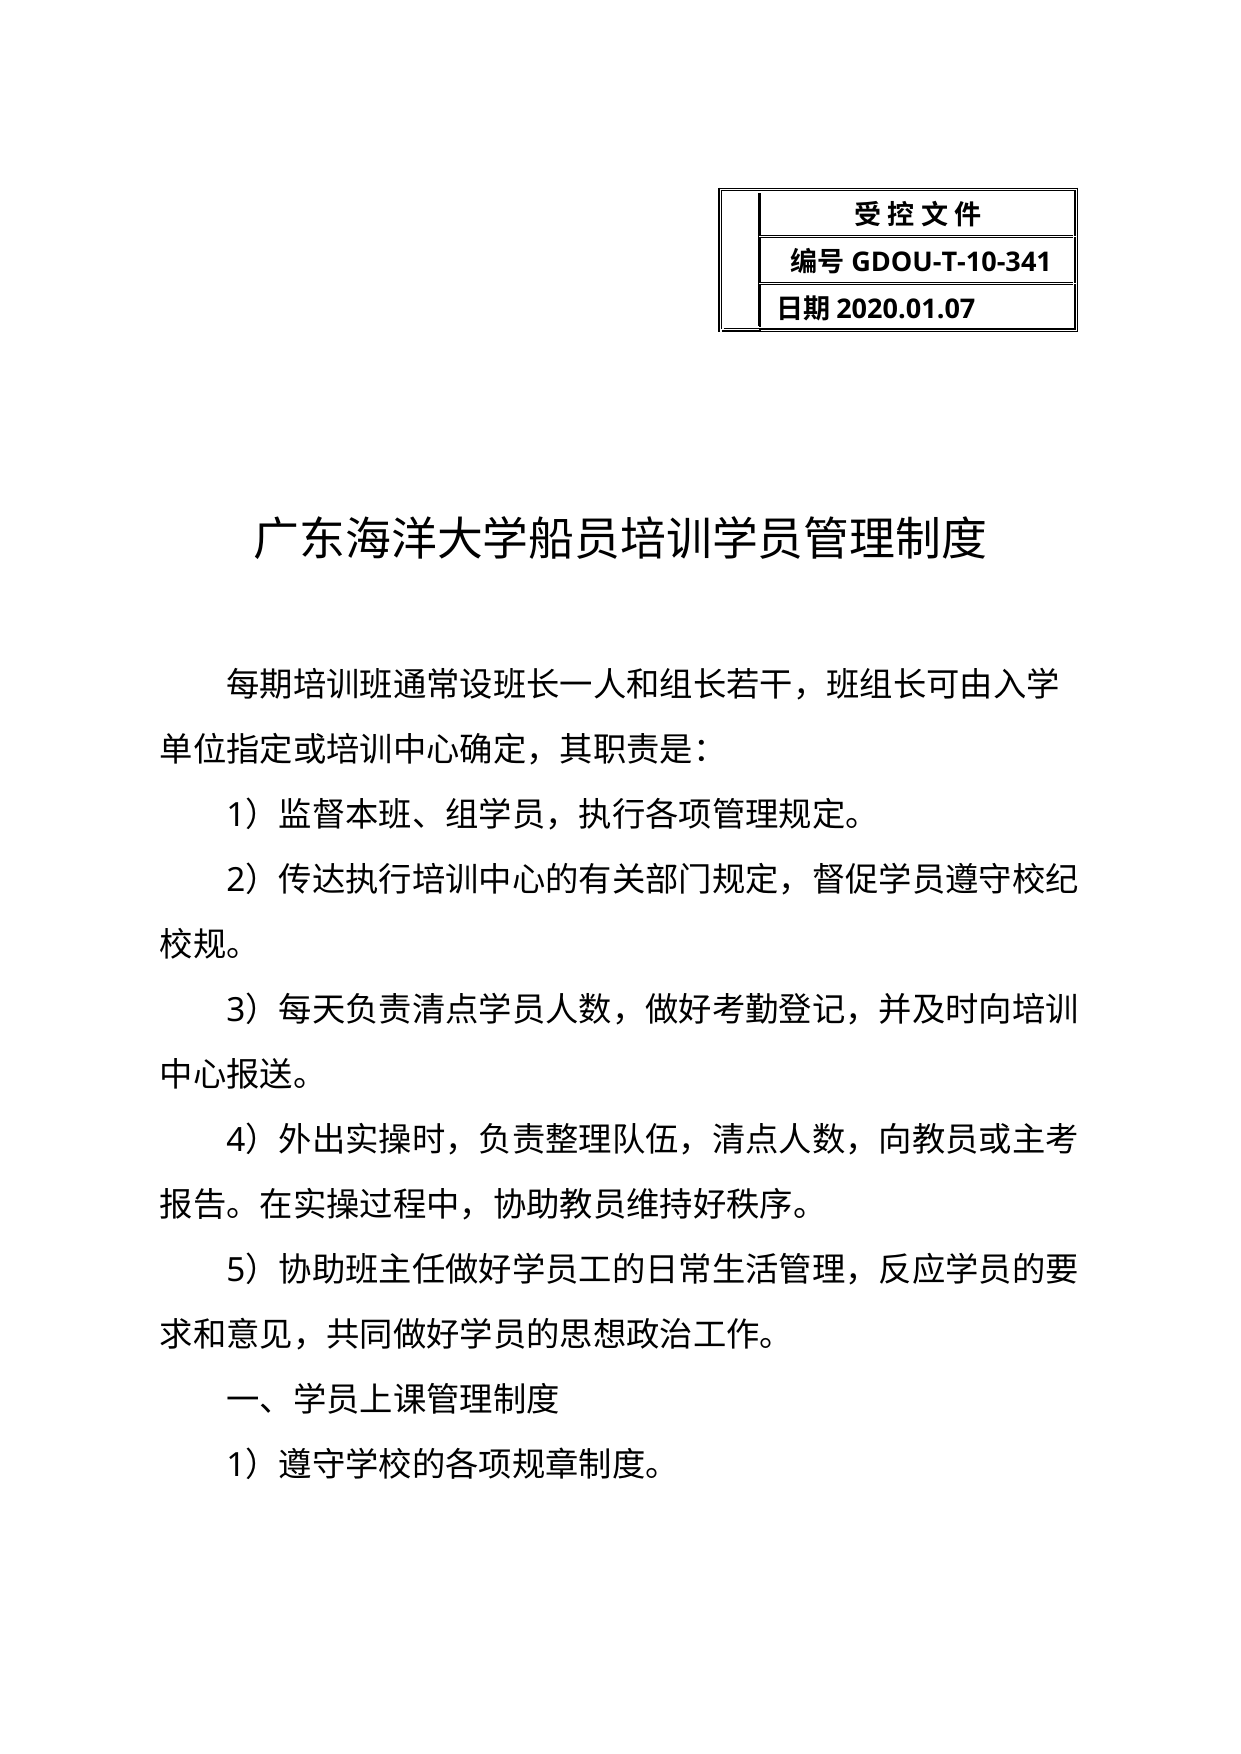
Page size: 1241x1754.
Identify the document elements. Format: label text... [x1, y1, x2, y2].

text 一、学员上课管理制度 [159, 1364, 1081, 1429]
text 3）每天负责清点学员人数，做好考勤登记，并及时向培训中心报送。 [159, 974, 1081, 1104]
table_cell 编号 GDOU-T-10-341 [761, 235, 1075, 281]
text 1）遵守学校的各项规章制度。 [159, 1429, 1081, 1494]
table_header 受 控 文 件 [759, 191, 1074, 234]
text 广东海洋大学船员培训学员管理制度 [159, 487, 1081, 584]
text 每期培训班通常设班长一人和组长若干，班组长可由入学单位指定或培训中心确定，其职责是： [159, 649, 1081, 779]
table_header [722, 191, 759, 328]
text 2）传达执行培训中心的有关部门规定，督促学员遵守校纪校规。 [159, 844, 1081, 974]
text 4）外出实操时，负责整理队伍，清点人数，向教员或主考报告。在实操过程中，协助教员维持好秩序。 [159, 1104, 1081, 1234]
text 1）监督本班、组学员，执行各项管理规定。 [159, 779, 1081, 844]
text 5）协助班主任做好学员工的日常生活管理，反应学员的要求和意见，共同做好学员的思想政治工作。 [159, 1234, 1081, 1364]
table_cell 日期 2020.01.07 [759, 281, 1075, 328]
